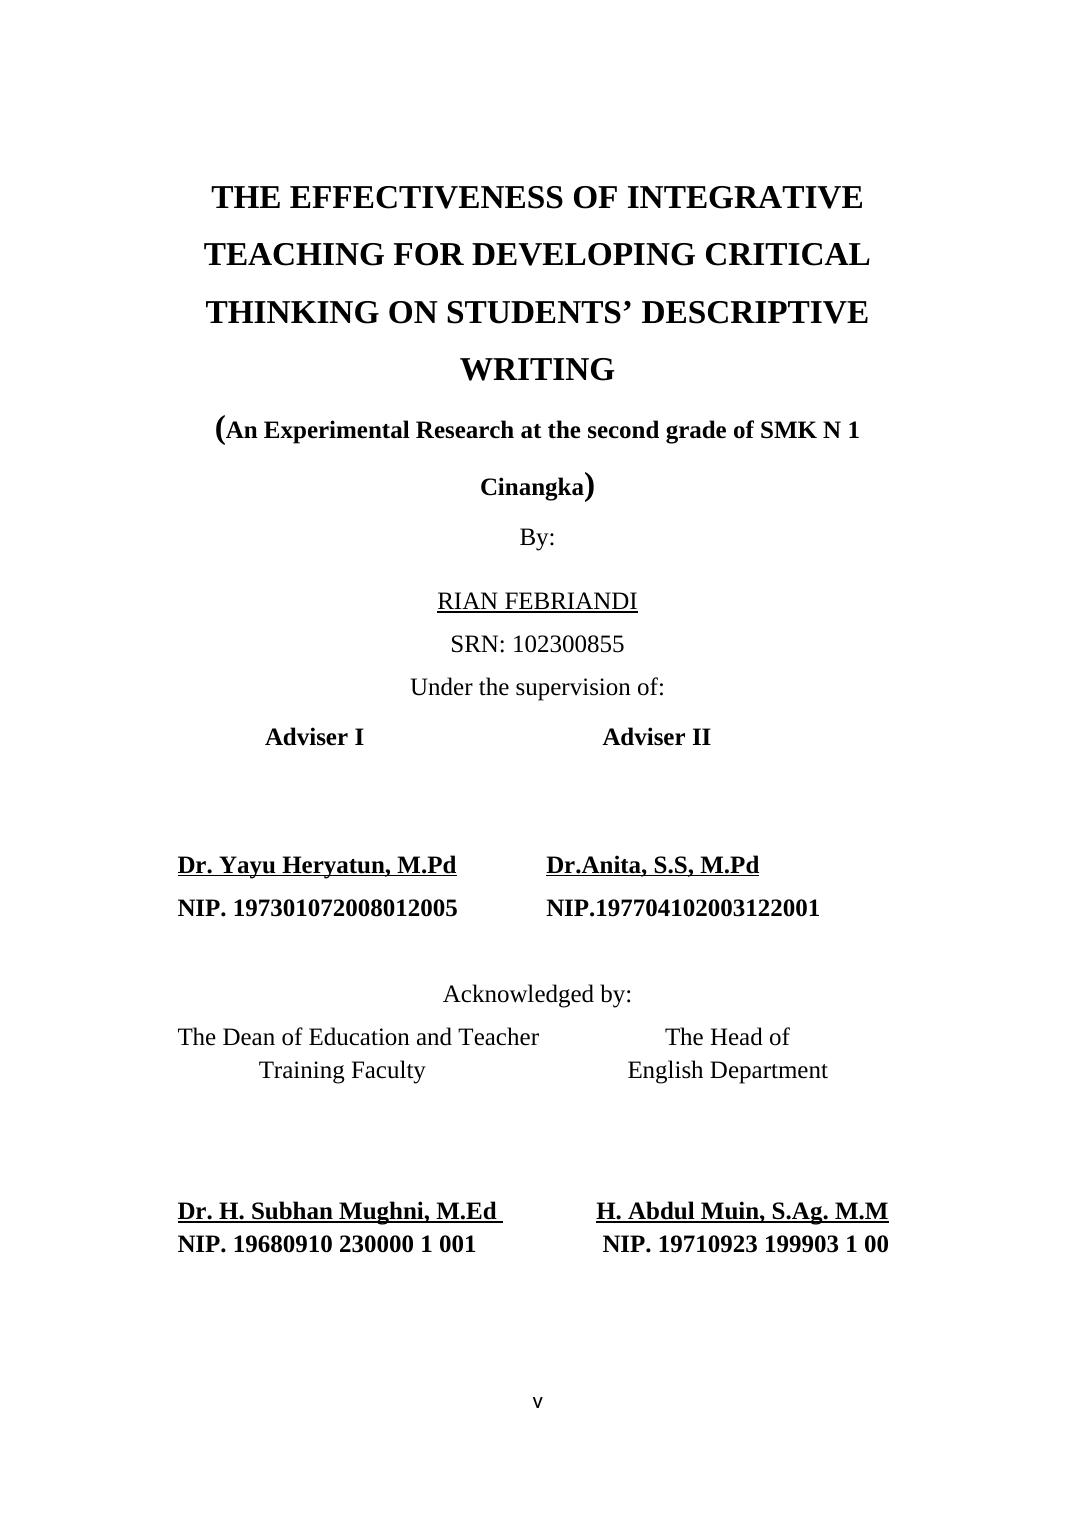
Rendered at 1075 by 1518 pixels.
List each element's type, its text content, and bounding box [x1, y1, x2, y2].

text The Dean of Education and Teacher The Head of [177, 1022, 898, 1051]
text Adviser I Adviser II [177, 722, 898, 751]
text Dr. H. Subhan Mughni, M.Ed H. Abdul Muin, S.Ag. M.M [177, 1196, 898, 1225]
text NIP. 197301072008012005 NIP.197704102003122001 [177, 893, 898, 922]
text RIAN FEBRIANDI [177, 586, 898, 615]
text NIP. 19680910 230000 1 001 NIP. 19710923 199903 1 00 [177, 1229, 898, 1258]
text Under the supervision of: [177, 672, 898, 701]
text THE EFFECTIVENESS OF INTEGRATIVE TEACHING FOR DEVELOPING CRITICAL THINKING ON STUDENTS’ DESCRIPTIVE WRITING [177, 177, 898, 388]
text (An Experimental Research at the second grade of SMK N 1 Cinangka) [177, 407, 898, 503]
text By: [177, 522, 898, 551]
text Acknowledged by: [177, 979, 898, 1008]
text Training Faculty English Department [177, 1055, 898, 1084]
text SRN: 102300855 [177, 629, 898, 658]
text Dr. Yayu Heryatun, M.Pd Dr.Anita, S.S, M.Pd [177, 850, 898, 879]
